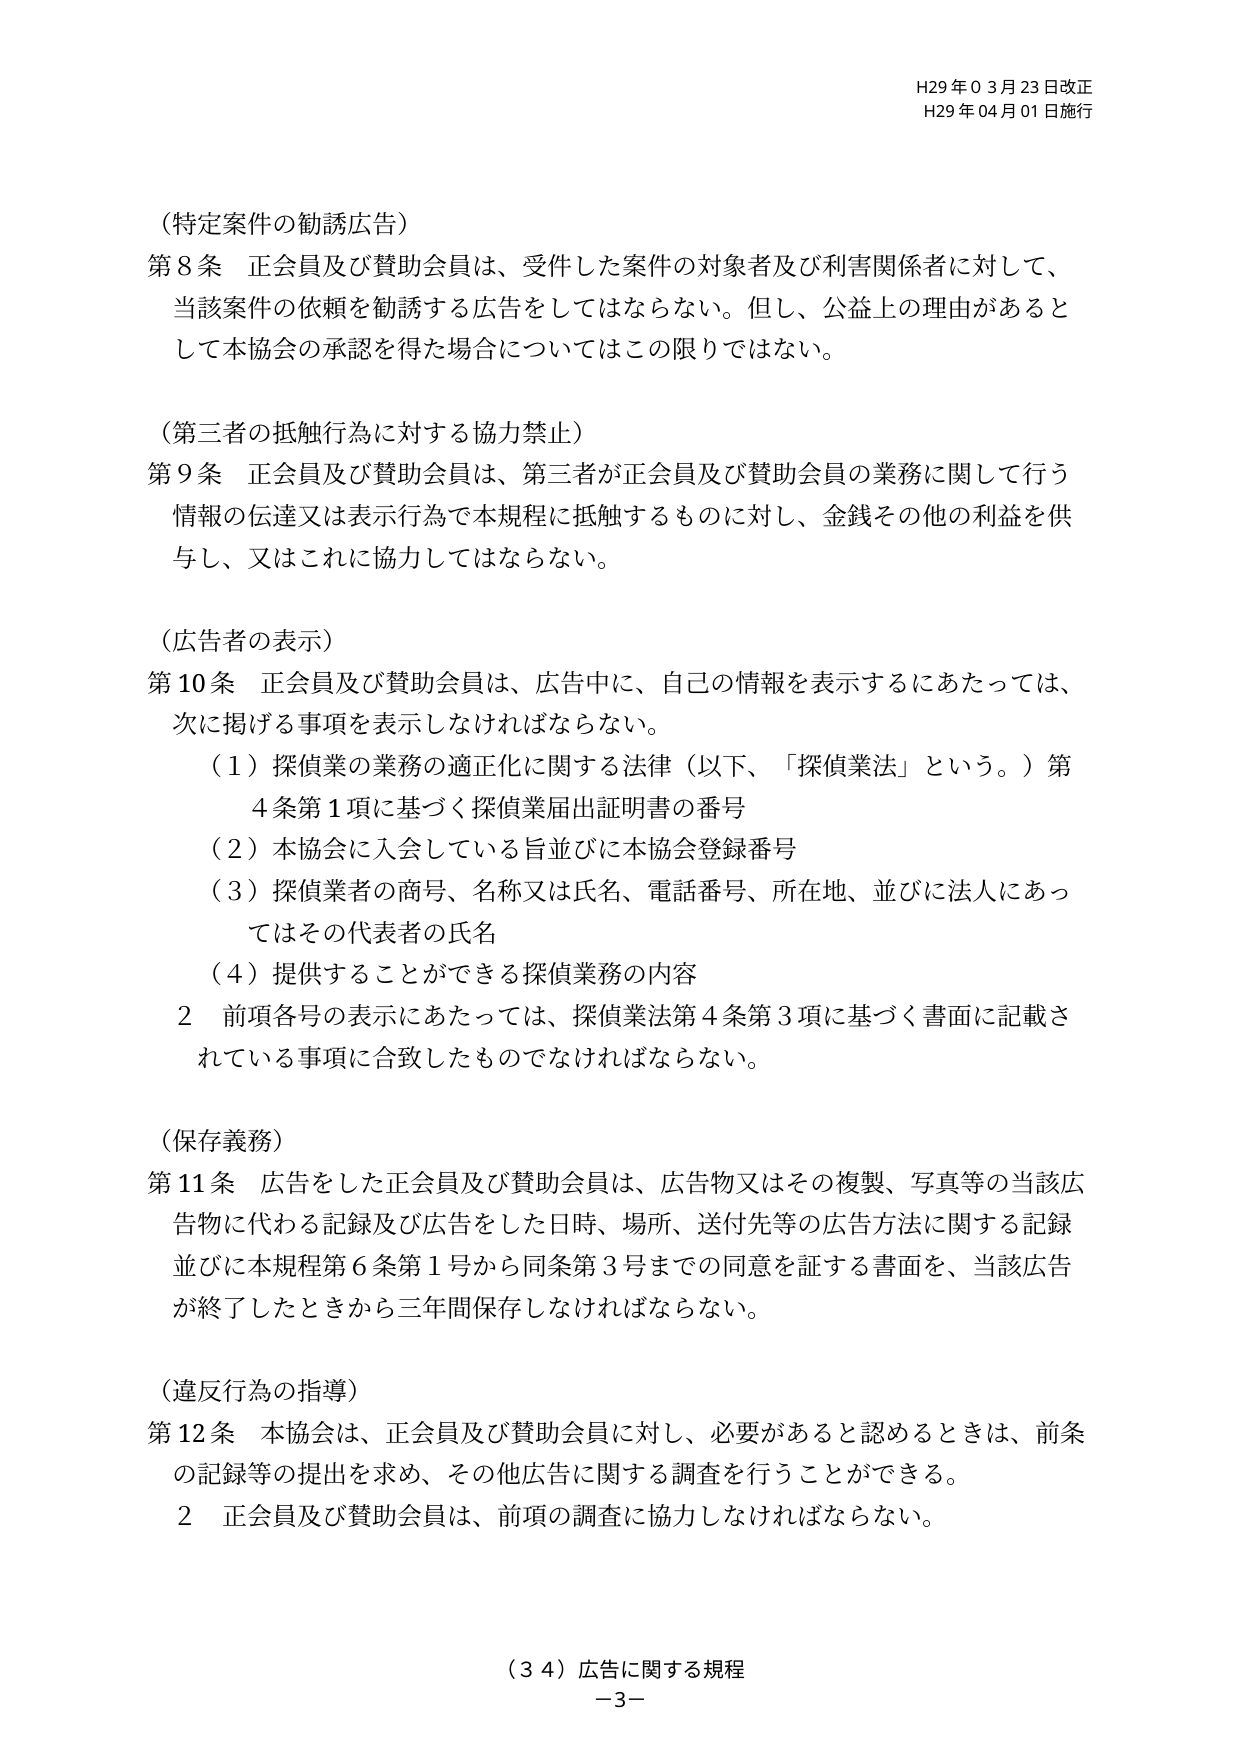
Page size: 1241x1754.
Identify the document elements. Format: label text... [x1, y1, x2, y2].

text （特定案件の勧誘広告） [148, 202, 1092, 244]
text （２）本協会に入会している旨並びに本協会登録番号 [148, 827, 1092, 869]
text 第10条 正会員及び賛助会員は、広告中に、自己の情報を表示するにあたっては、次に掲げる事項を表示しなければならない。 [148, 661, 1092, 744]
text （広告者の表示） [148, 619, 1092, 661]
text 第11条 広告をした正会員及び賛助会員は、広告物又はその複製、写真等の当該広告物に代わる記録及び広告をした日時、場所、送付先等の広告方法に関する記録並びに本規程第６条第１号から同条第３号までの同意を証する書面を、当該広告が終了したときから三年間保存しなければならない。 [148, 1161, 1092, 1327]
text （違反行為の指導） [148, 1369, 1092, 1411]
text ２ 前項各号の表示にあたっては、探偵業法第４条第３項に基づく書面に記載されている事項に合致したものでなければならない。 [173, 994, 1092, 1077]
text 第９条 正会員及び賛助会員は、第三者が正会員及び賛助会員の業務に関して行う情報の伝達又は表示行為で本規程に抵触するものに対し、金銭その他の利益を供与し、又はこれに協力してはならない。 [148, 452, 1092, 577]
text ２ 正会員及び賛助会員は、前項の調査に協力しなければならない。 [173, 1494, 1092, 1536]
text （４）提供することができる探偵業務の内容 [148, 952, 1092, 994]
text 第８条 正会員及び賛助会員は、受件した案件の対象者及び利害関係者に対して、当該案件の依頼を勧誘する広告をしてはならない。但し、公益上の理由があるとして本協会の承認を得た場合についてはこの限りではない。 [148, 244, 1092, 369]
text （１）探偵業の業務の適正化に関する法律（以下、「探偵業法」という。）第４条第1項に基づく探偵業届出証明書の番号 [198, 744, 1092, 827]
text 第12条 本協会は、正会員及び賛助会員に対し、必要があると認めるときは、前条の記録等の提出を求め、その他広告に関する調査を行うことができる。 [148, 1411, 1092, 1494]
text （第三者の抵触行為に対する協力禁止） [148, 411, 1092, 452]
text （保存義務） [148, 1119, 1092, 1161]
text （３）探偵業者の商号、名称又は氏名、電話番号、所在地、並びに法人にあってはその代表者の氏名 [198, 869, 1092, 952]
